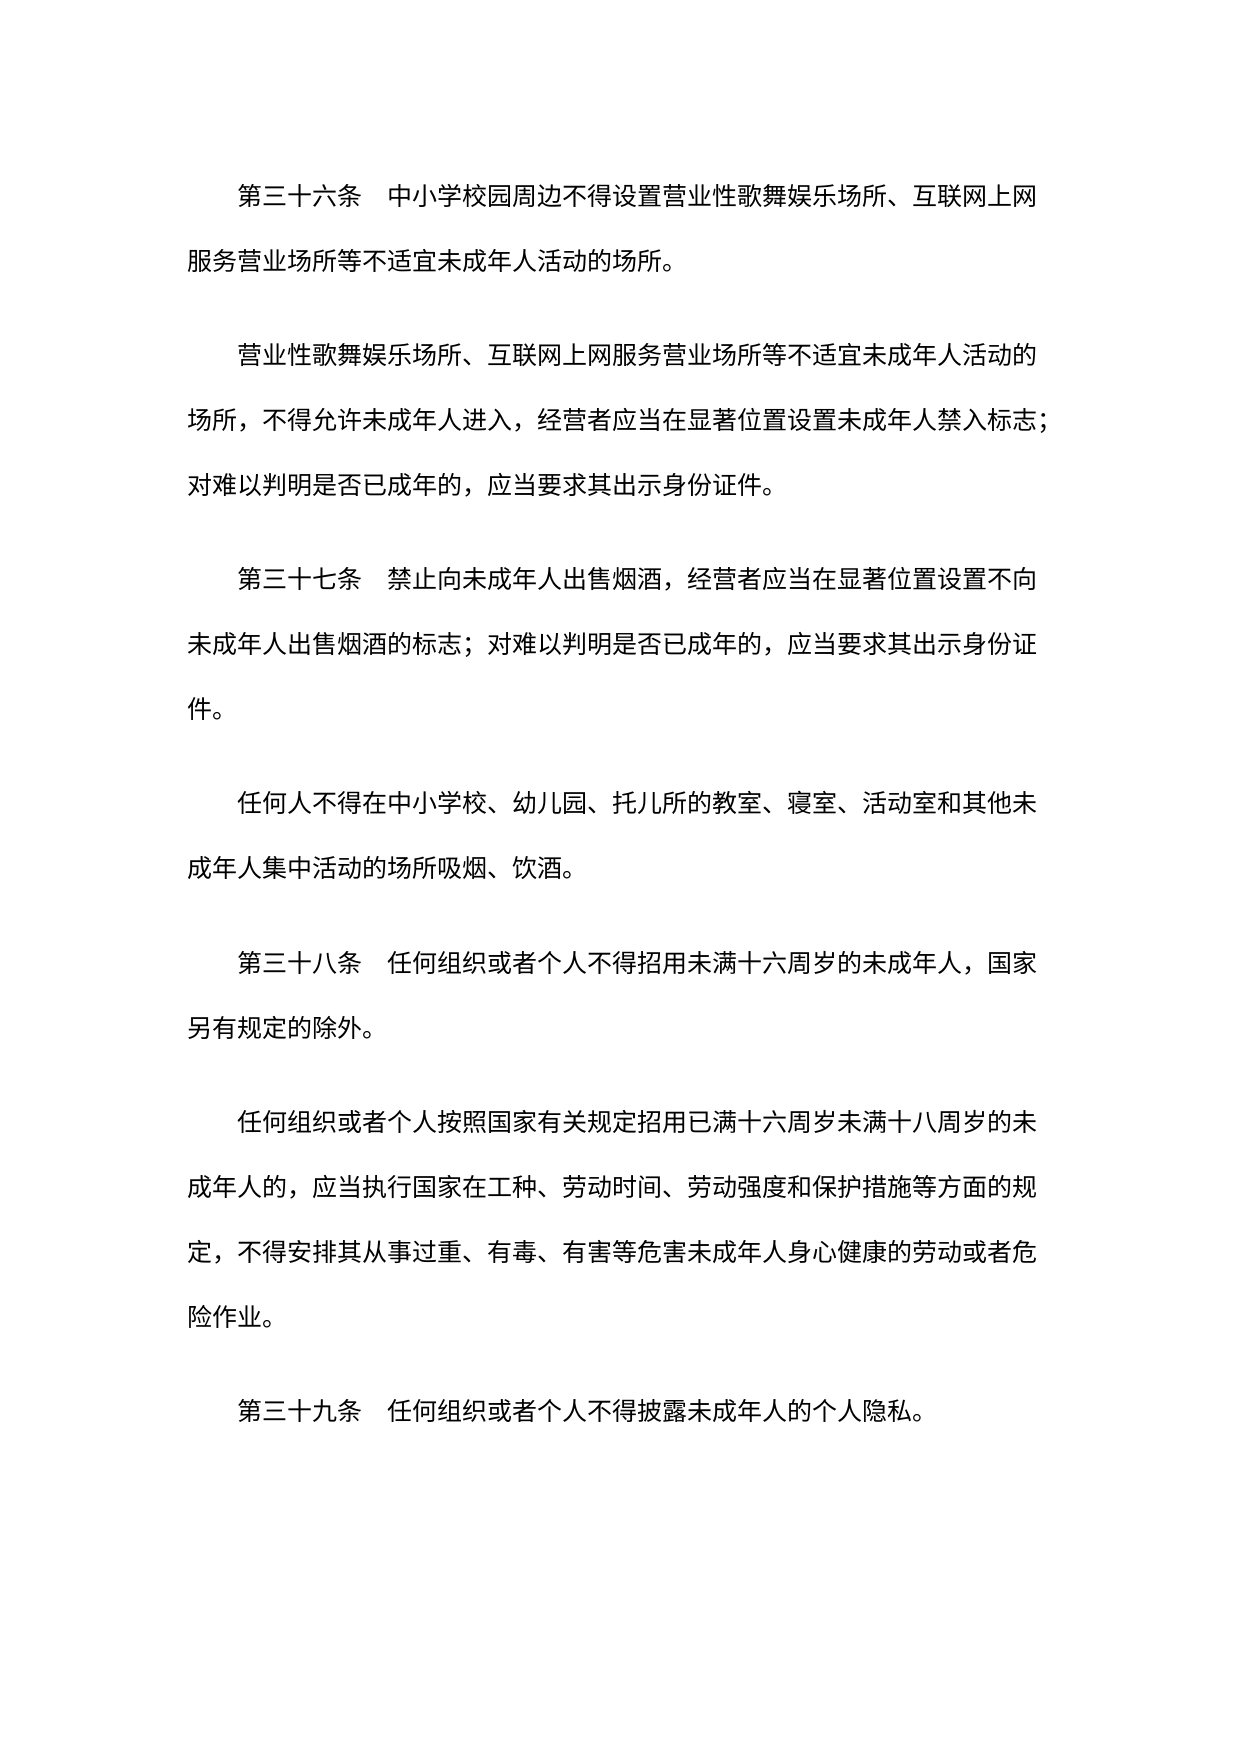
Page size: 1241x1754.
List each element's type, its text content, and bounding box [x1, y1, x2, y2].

text 第三十七条 禁止向未成年人出售烟酒，经营者应当在显著位置设置不向未成年人出售烟酒的标志；对难以判明是否已成年的，应当要求其出示身份证件。 [187, 545, 1053, 740]
text 第三十八条 任何组织或者个人不得招用未满十六周岁的未成年人，国家另有规定的除外。 [187, 929, 1053, 1059]
text 营业性歌舞娱乐场所、互联网上网服务营业场所等不适宜未成年人活动的场所，不得允许未成年人进入，经营者应当在显著位置设置未成年人禁入标志；对难以判明是否已成年的，应当要求其出示身份证件。 [187, 321, 1053, 516]
text 任何组织或者个人按照国家有关规定招用已满十六周岁未满十八周岁的未成年人的，应当执行国家在工种、劳动时间、劳动强度和保护措施等方面的规定，不得安排其从事过重、有毒、有害等危害未成年人身心健康的劳动或者危险作业。 [187, 1088, 1053, 1348]
text 第三十九条 任何组织或者个人不得披露未成年人的个人隐私。 [187, 1377, 1053, 1442]
text 第三十六条 中小学校园周边不得设置营业性歌舞娱乐场所、互联网上网服务营业场所等不适宜未成年人活动的场所。 [187, 162, 1053, 292]
text 任何人不得在中小学校、幼儿园、托儿所的教室、寝室、活动室和其他未成年人集中活动的场所吸烟、饮酒。 [187, 769, 1053, 899]
